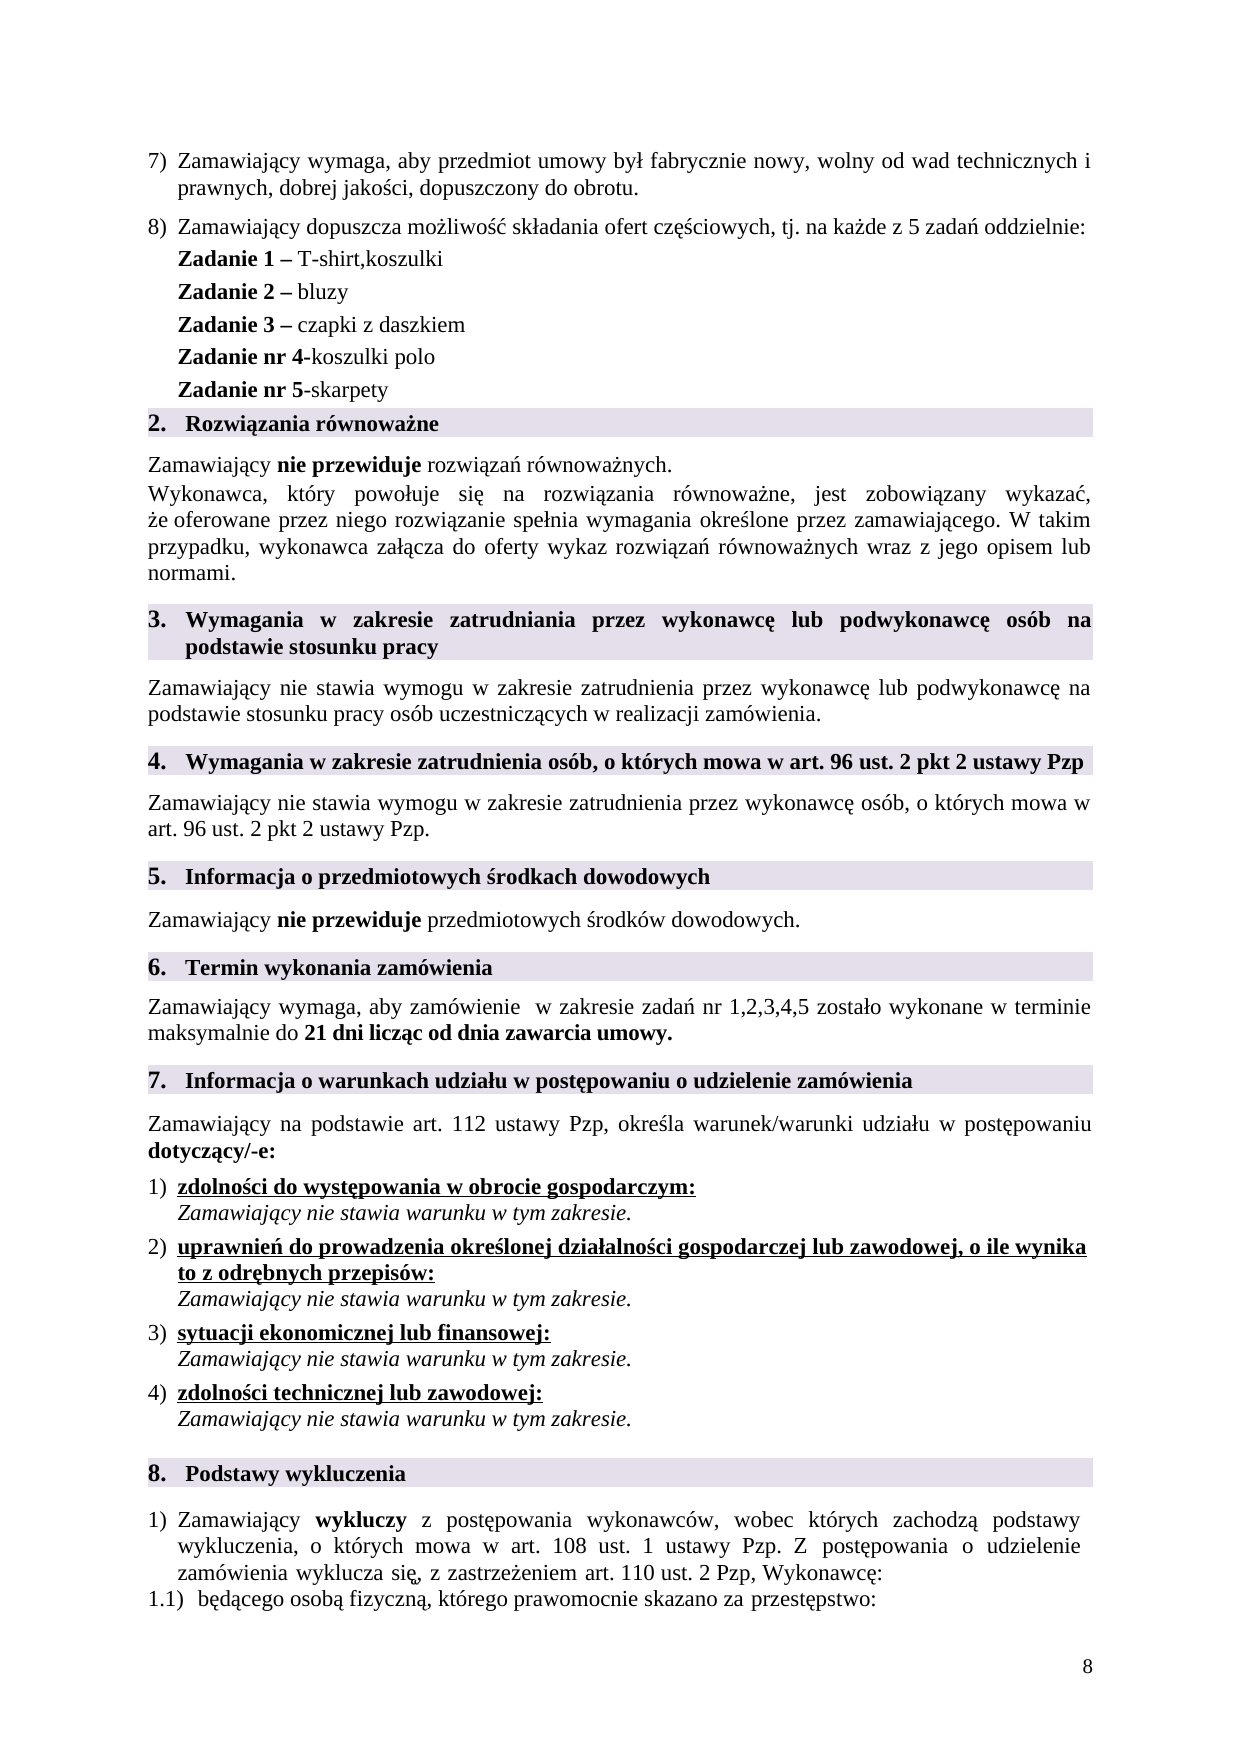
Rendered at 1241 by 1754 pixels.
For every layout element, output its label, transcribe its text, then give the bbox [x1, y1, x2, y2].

text Zamawiający nie stawia wymogu w zakresie zatrudnienia przez wykonawcę osób, o których mowa w art. 96 ust. 2 pkt 2 ustawy Pzp. [148, 789, 1093, 842]
list Informacja o przedmiotowych środkach dowodowych [148, 861, 1093, 890]
text Zamawiający nie stawia warunku w tym zakresie. [177, 1199, 1093, 1225]
text Zamawiający nie stawia wymogu w zakresie zatrudnienia przez wykonawcę lub podwykonawcę na podstawie stosunku pracy osób uczestniczących w realizacji zamówienia. [148, 660, 1093, 727]
list Wymagania w zakresie zatrudnienia osób, o których mowa w art. 96 ust. 2 pkt 2 ustawy Pzp [148, 746, 1093, 775]
list będącego osobą fizyczną, którego prawomocnie skazano za przestępstwo: [148, 1585, 1093, 1611]
text Zadanie nr 5-skarpety [148, 376, 1093, 402]
text Zamawiający nie przewiduje przedmiotowych środków dowodowych. [148, 906, 1093, 933]
list Wymagania w zakresie zatrudniania przez wykonawcę lub podwykonawcę osób na podstawie stosunku pracy [148, 604, 1093, 660]
list Termin wykonania zamówienia [148, 952, 1093, 981]
list Informacja o warunkach udziału w postępowaniu o udzielenie zamówienia [148, 1065, 1093, 1094]
text Zamawiający nie przewiduje rozwiązań równoważnych. [148, 452, 1093, 478]
list Zamawiający wykluczy z postępowania wykonawców, wobec których zachodzą podstawy wykluczenia, o których mowa w art. 108 ust. 1 ustawy Pzp. Z postępowania o udzielenie zamówienia wyklucza się̨, z zastrzeżeniem art. 110 ust. 2 Pzp, Wykonawcę: [148, 1506, 1081, 1585]
list Rozwiązania równoważne [148, 408, 1093, 437]
text Zamawiający nie stawia warunku w tym zakresie. [148, 1345, 1093, 1372]
text Zadanie 1 – T-shirt,koszulki [148, 245, 1093, 272]
text Zamawiający nie stawia warunku w tym zakresie. [148, 1405, 1093, 1432]
text Zamawiający nie stawia warunku w tym zakresie. [148, 1285, 1093, 1312]
list Zamawiający wymaga, aby przedmiot umowy był fabrycznie nowy, wolny od wad technicznych i prawnych, dobrej jakości, dopuszczony do obrotu. [148, 148, 1093, 200]
text Zadanie nr 4-koszulki polo [148, 343, 1093, 369]
text Zadanie 2 – bluzy [177, 278, 1093, 304]
text Zadanie 3 – czapki z daszkiem [148, 311, 1093, 337]
text Zamawiający na podstawie art. 112 ustawy Pzp, określa warunek/warunki udziału w postępowaniu dotyczący/-e: [148, 1110, 1093, 1163]
list uprawnień do prowadzenia określonej działalności gospodarczej lub zawodowej, o ile wynika to z odrębnych przepisów: [148, 1233, 1093, 1285]
list zdolności technicznej lub zawodowej: [148, 1379, 1093, 1405]
list sytuacji ekonomicznej lub finansowej: [148, 1319, 1093, 1345]
list Podstawy wykluczenia [148, 1458, 1093, 1487]
text Zamawiający wymaga, aby zamówienie w zakresie zadań nr 1,2,3,4,5 zostało wykonane w terminie maksymalnie do 21 dni licząc od dnia zawarcia umowy. [148, 993, 1093, 1046]
list zdolności do występowania w obrocie gospodarczym: [148, 1173, 1093, 1199]
text Wykonawca, który powołuje się na rozwiązania równoważne, jest zobowiązany wykazać, że oferowane przez niego rozwiązanie spełnia wymagania określone przez zamawiającego. W takim przypadku, wykonawca załącza do oferty wykaz rozwiązań równoważnych wraz z jego opisem lub normami. [148, 480, 1093, 585]
list Zamawiający dopuszcza możliwość składania ofert częściowych, tj. na każde z 5 zadań oddzielnie: [148, 213, 1093, 239]
